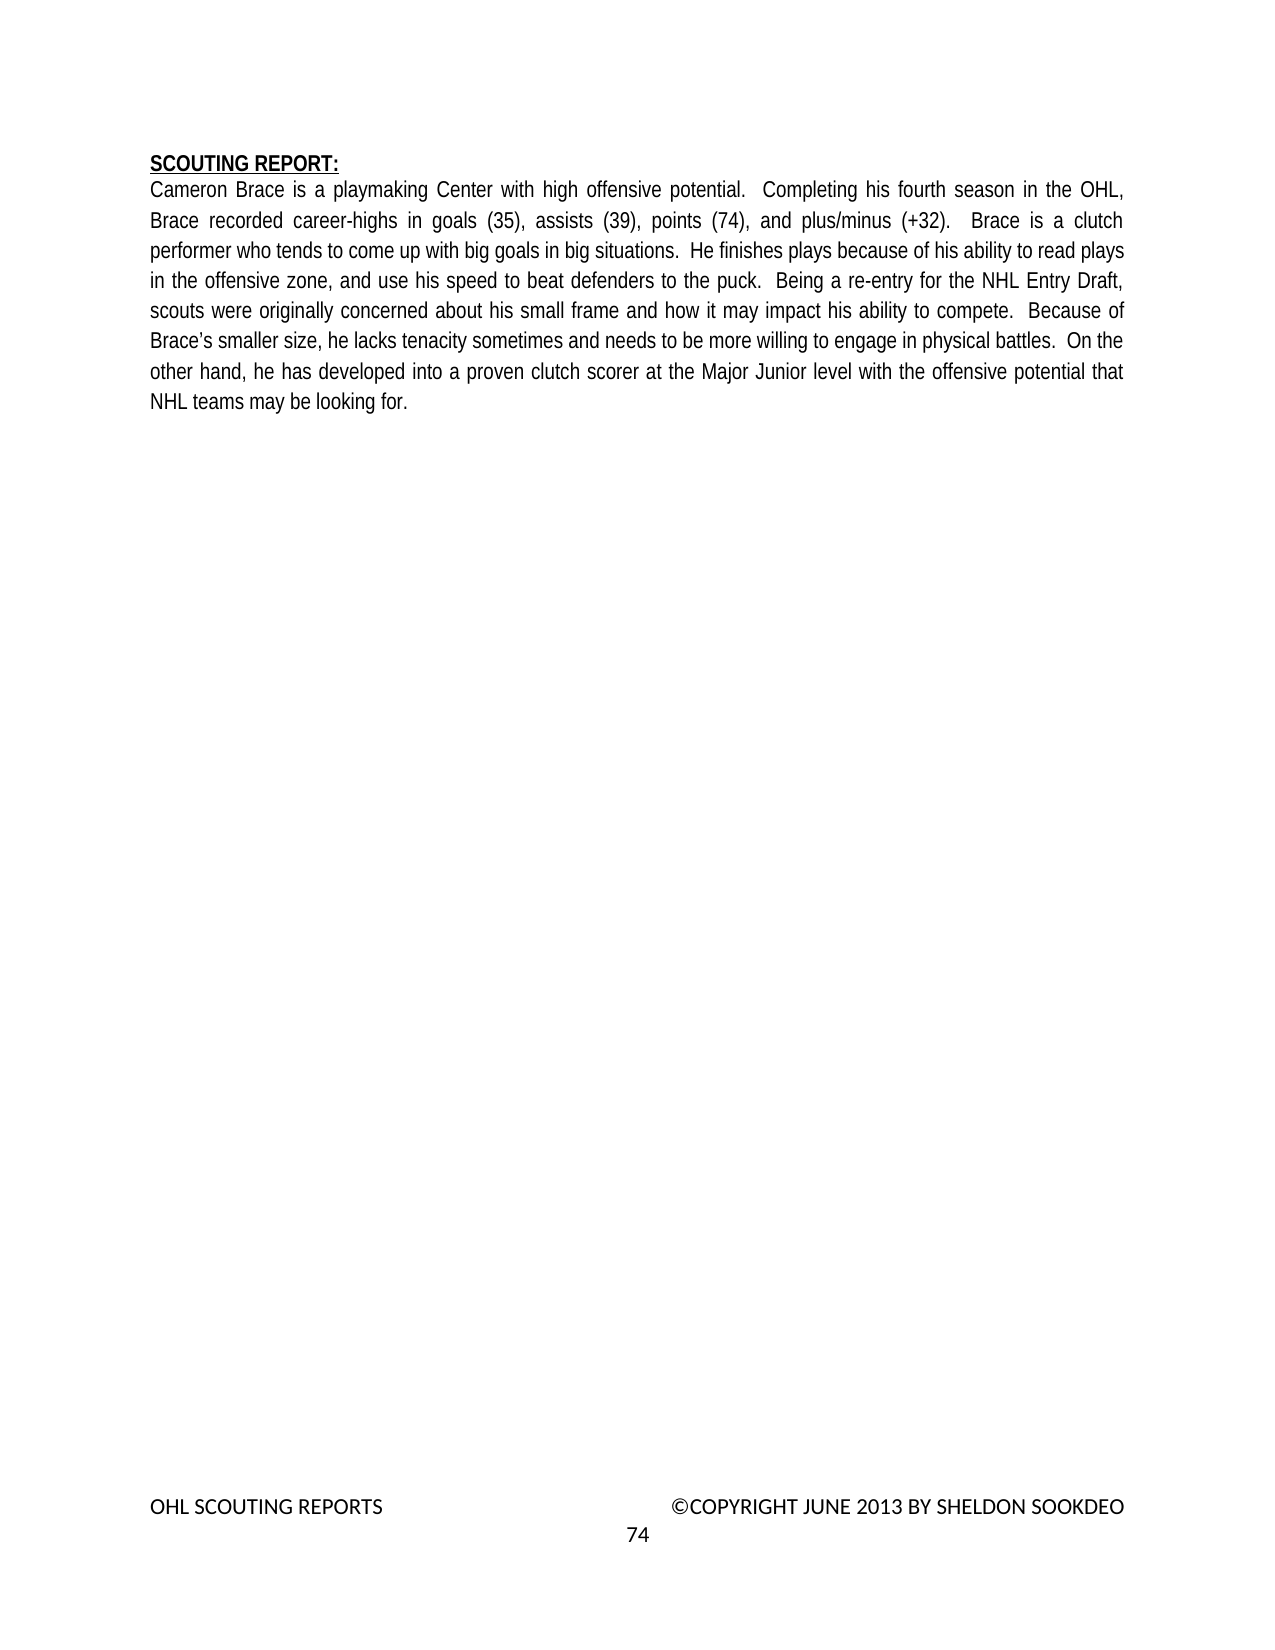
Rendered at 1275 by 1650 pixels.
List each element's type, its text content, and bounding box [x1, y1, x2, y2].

text Cameron Brace is a playmaking Center with high offensive potential. Completing his fourth season in the OHL, Brace recorded career-highs in goals (35), assists (39), points (74), and plus/minus (+32). Brace is a clutch performer who tends to come up with big goals in big situations. He finishes plays because of his ability to read plays in the offensive zone, and use his speed to beat defenders to the puck. Being a re-entry for the NHL Entry Draft, scouts were originally concerned about his small frame and how it may impact his ability to compete. Because of Brace’s smaller size, he lacks tenacity sometimes and needs to be more willing to engage in physical battles. On the other hand, he has developed into a proven clutch scorer at the Major Junior level with the offensive potential that NHL teams may be looking for. [150, 176, 1125, 414]
subtitle SCOUTING REPORT: [150, 150, 1125, 176]
